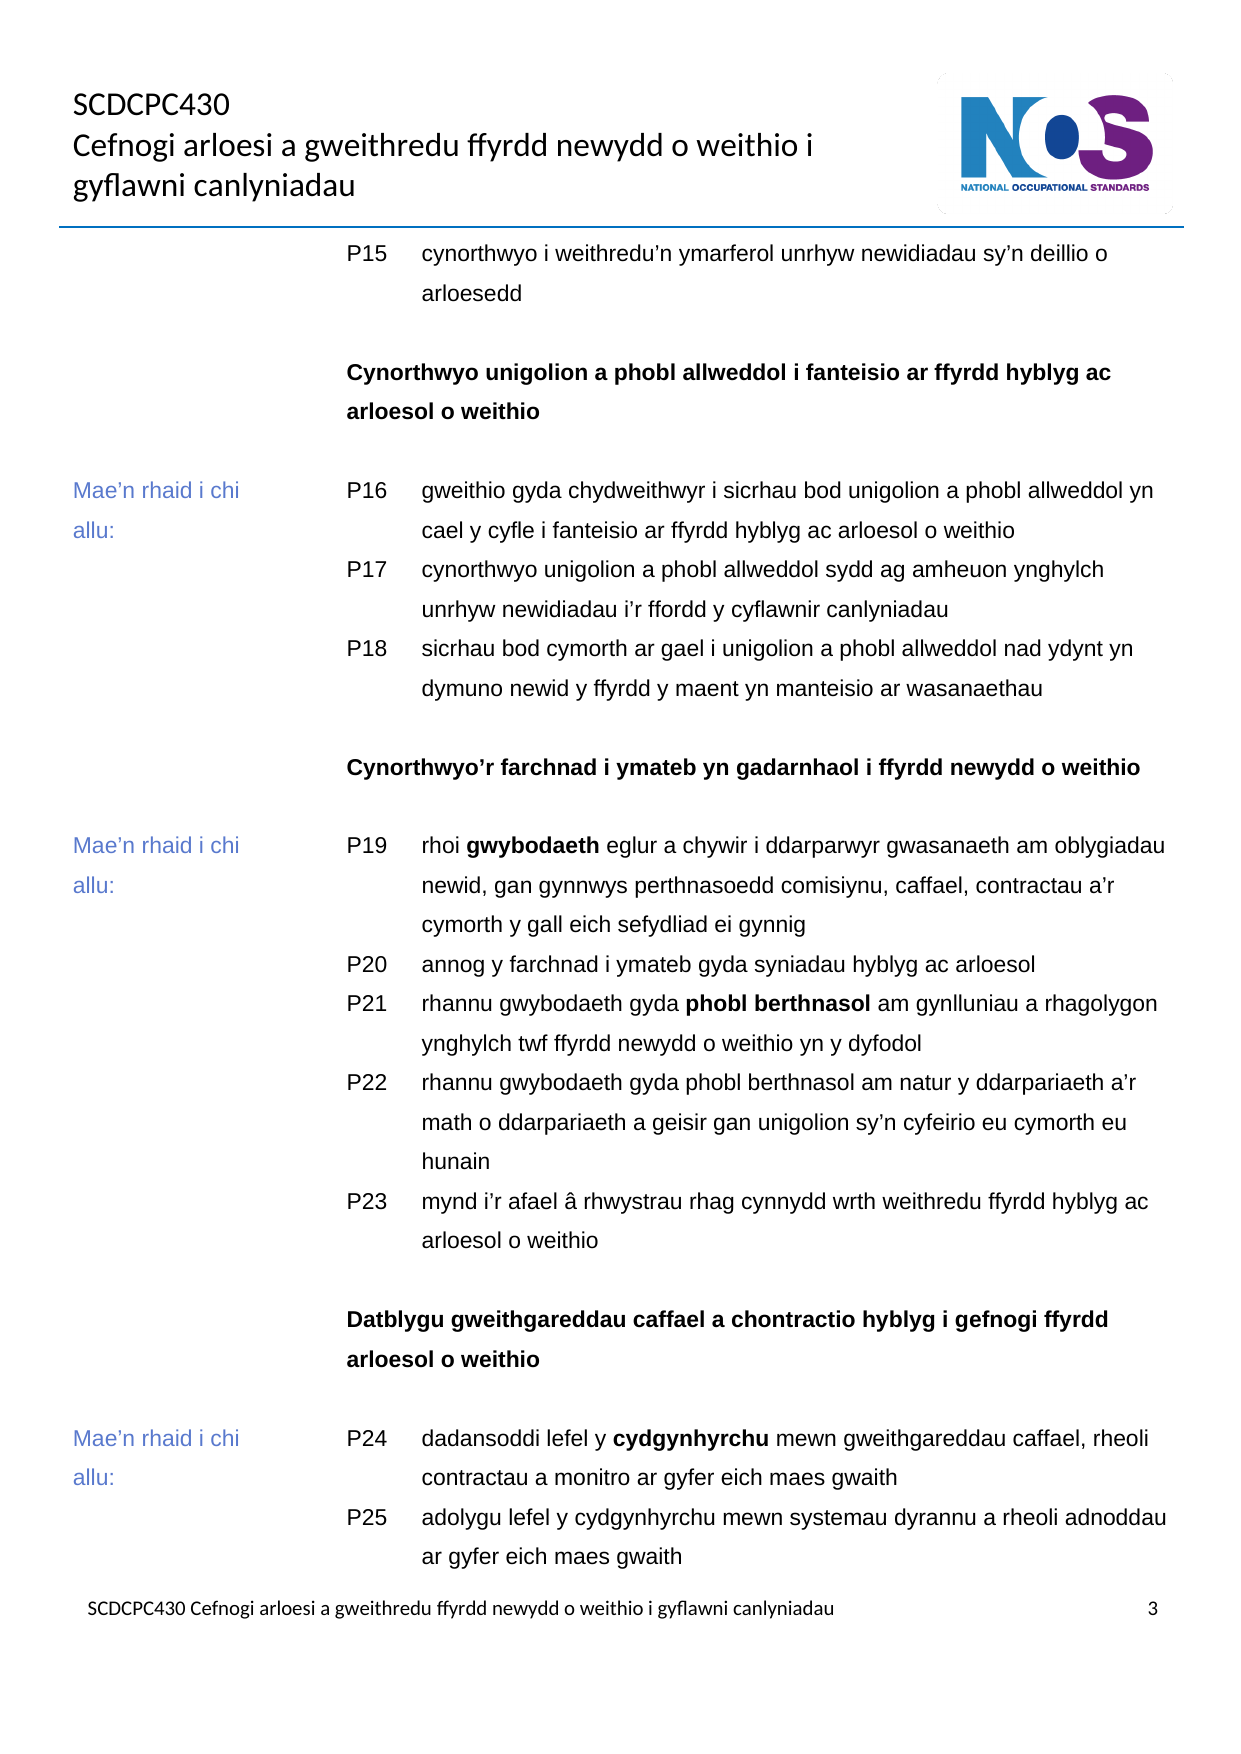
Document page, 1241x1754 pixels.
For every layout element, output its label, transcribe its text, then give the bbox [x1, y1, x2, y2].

picture [937, 73, 1173, 214]
